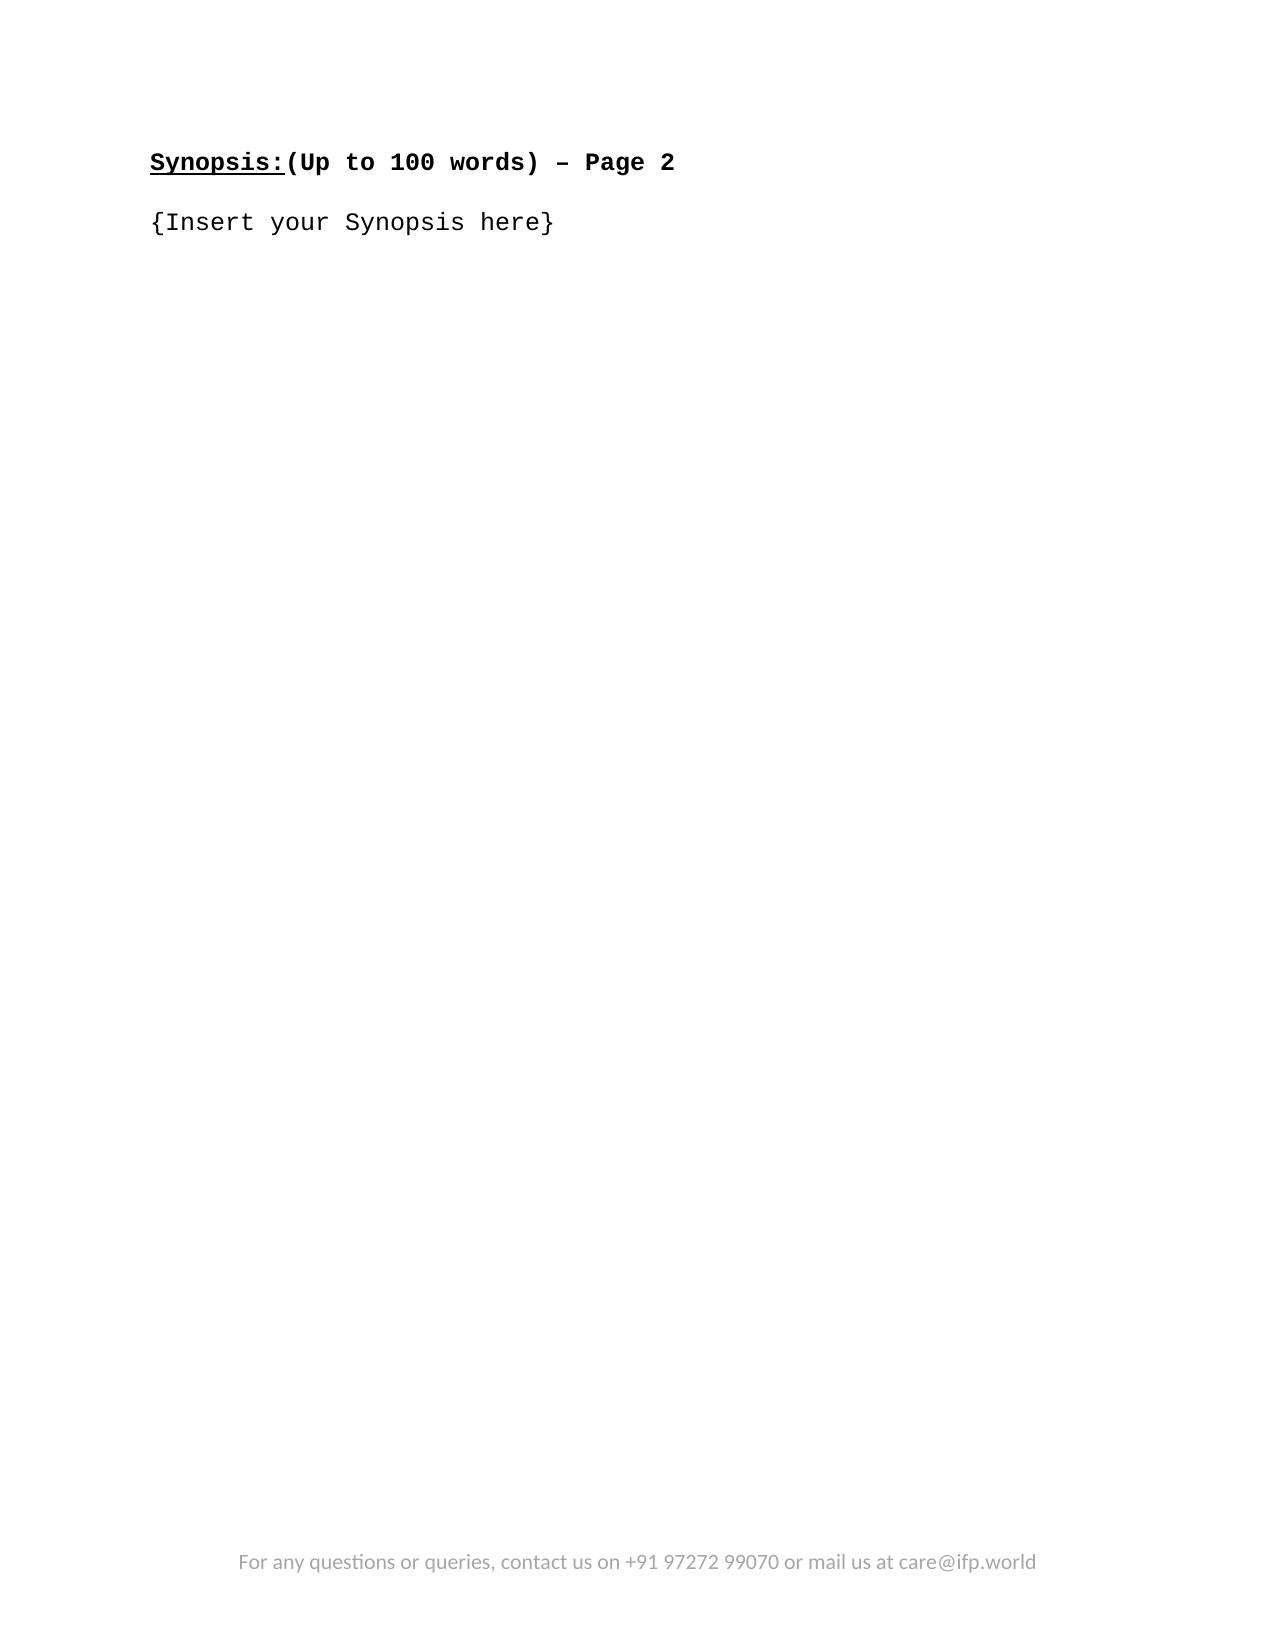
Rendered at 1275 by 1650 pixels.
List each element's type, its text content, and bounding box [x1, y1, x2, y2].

text Synopsis:(Up to 100 words) – Page 2 [150, 150, 1125, 178]
text {Insert your Synopsis here} [150, 209, 1125, 238]
